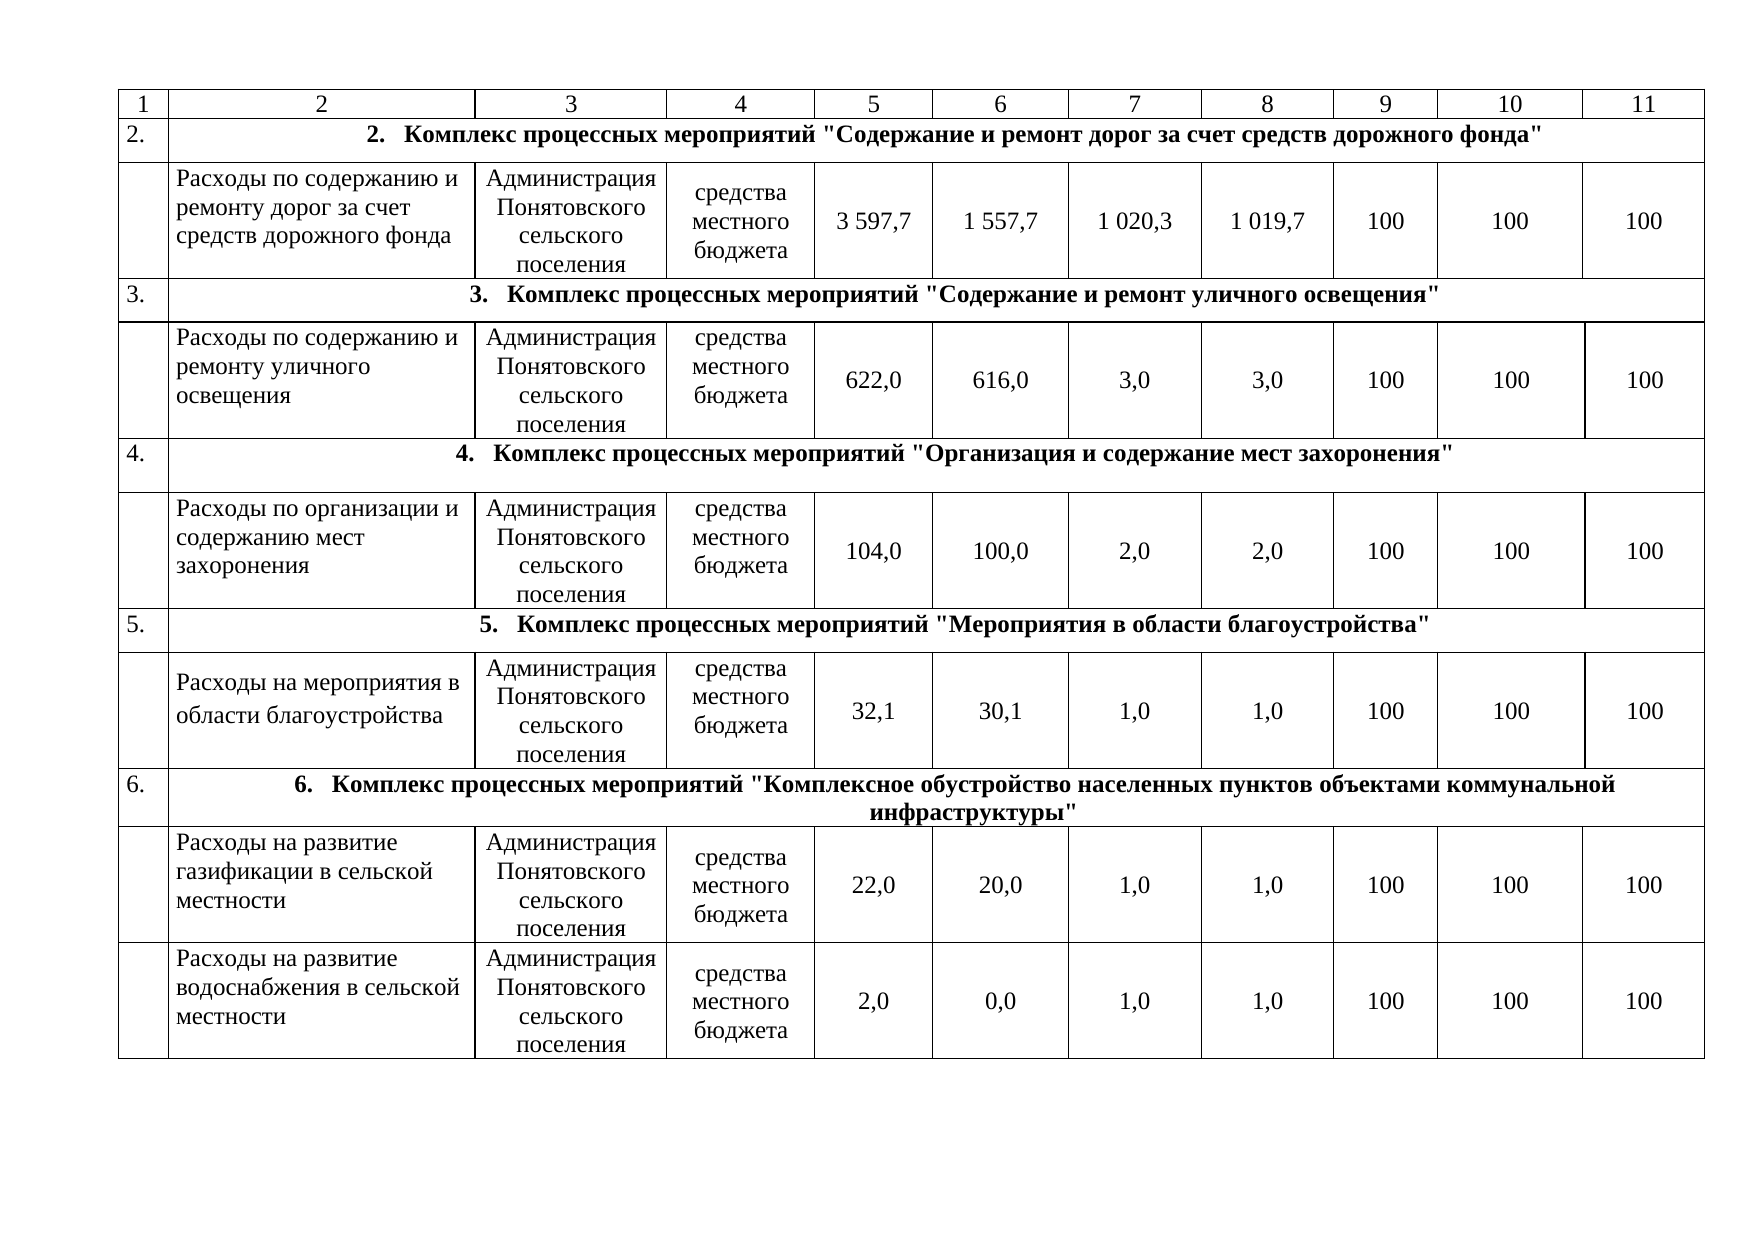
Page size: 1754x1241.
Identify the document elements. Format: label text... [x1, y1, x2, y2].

table_cell [119, 653, 168, 768]
table_cell 3. [119, 279, 168, 321]
table_cell Администрация Понятовского сельского поселения [476, 323, 666, 437]
table_cell Комплекс процессных мероприятий "Содержание и ремонт уличного освещения" [169, 279, 1704, 321]
table_cell 100 [1438, 323, 1584, 437]
table_cell 30,1 [933, 653, 1068, 768]
table_cell 100 [1438, 827, 1582, 942]
table_cell 1,0 [1202, 943, 1333, 1058]
table_cell 1,0 [1069, 653, 1201, 768]
table_cell 104,0 [815, 493, 932, 608]
table_cell 20,0 [933, 827, 1068, 942]
table_cell [119, 827, 168, 942]
table_cell 4. [119, 439, 168, 492]
table_cell 100 [1438, 943, 1582, 1058]
table_header 7 [1069, 90, 1201, 118]
table_cell 1 557,7 [933, 163, 1068, 278]
table_cell средства местного бюджета [667, 827, 814, 942]
table_cell 100 [1334, 653, 1437, 768]
table_cell 2,0 [1202, 493, 1333, 608]
table_cell [119, 163, 168, 278]
table_cell Администрация Понятовского сельского поселения [476, 653, 666, 768]
table_cell Расходы на мероприятия в области благоустройства [169, 653, 474, 768]
table_cell 2. [119, 119, 168, 162]
table_cell Комплекс процессных мероприятий "Мероприятия в области благоустройства" [169, 609, 1704, 652]
table_cell 3 597,7 [815, 163, 932, 278]
table_header 10 [1438, 90, 1582, 118]
table_cell 32,1 [815, 653, 932, 768]
table_header 1 [119, 90, 168, 118]
table_cell средства местного бюджета [667, 163, 814, 278]
table_cell 100 [1586, 493, 1704, 608]
table_cell 100 [1334, 827, 1437, 942]
table_header 11 [1583, 90, 1704, 118]
table_cell 100 [1583, 943, 1704, 1058]
table_cell 3,0 [1202, 323, 1333, 437]
table_header 2 [169, 90, 474, 118]
table_cell 22,0 [815, 827, 932, 942]
table_cell 100 [1438, 493, 1584, 608]
table_cell Расходы на развитие газификации в сельской местности [169, 827, 474, 942]
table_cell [476, 163, 666, 278]
table_cell 1,0 [1202, 653, 1333, 768]
table_cell Комплекс процессных мероприятий "Организация и содержание мест захоронения" [169, 439, 1704, 492]
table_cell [476, 827, 666, 942]
table_header 9 [1334, 90, 1437, 118]
table_cell [119, 323, 168, 437]
table_cell 1 020,3 [1069, 163, 1201, 278]
table_header 4 [667, 90, 814, 118]
table_cell Расходы на развитие водоснабжения в сельской местности [169, 943, 474, 1058]
table_cell Комплекс процессных мероприятий "Комплексное обустройство населенных пунктов объектами коммунальной инфраструктуры" [169, 769, 1704, 826]
table_cell 100 [1586, 323, 1704, 437]
table_cell [119, 943, 168, 1058]
table_cell 100 [1334, 943, 1437, 1058]
table_cell 1 019,7 [1202, 163, 1333, 278]
table_cell 100 [1586, 653, 1704, 768]
table_header 3 [476, 90, 666, 118]
table_cell 100 [1334, 163, 1437, 278]
table_cell 1,0 [1069, 943, 1201, 1058]
table_cell 100 [1583, 827, 1704, 942]
table_cell 622,0 [815, 323, 932, 437]
table_header 6 [933, 90, 1068, 118]
table_cell 6. [119, 769, 168, 826]
table_cell 100 [1438, 163, 1582, 278]
table_cell средства местного бюджета [667, 323, 814, 437]
table_cell Расходы по содержанию и ремонту дорог за счет средств дорожного фонда [169, 163, 474, 278]
table_cell 100 [1334, 493, 1437, 608]
table_cell 3,0 [1069, 323, 1201, 437]
table_cell 2,0 [815, 943, 932, 1058]
table_cell 1,0 [1202, 827, 1333, 942]
table_header 8 [1202, 90, 1333, 118]
table_cell 100 [1583, 163, 1704, 278]
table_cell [476, 943, 666, 1058]
table_cell 1,0 [1069, 827, 1201, 942]
table_cell средства местного бюджета [667, 943, 814, 1058]
table_cell Администрация Понятовского сельского поселения [476, 493, 666, 608]
table_cell Расходы по содержанию и ремонту уличного освещения [169, 323, 474, 437]
table_cell 100,0 [933, 493, 1068, 608]
table_cell Комплекс процессных мероприятий "Содержание и ремонт дорог за счет средств дорожного фонда" [169, 119, 1704, 162]
table_cell средства местного бюджета [667, 653, 814, 768]
table_cell средства местного бюджета [667, 493, 814, 608]
table_cell 100 [1438, 653, 1584, 768]
table_cell 0,0 [933, 943, 1068, 1058]
table_header 5 [815, 90, 932, 118]
table_cell [119, 493, 168, 608]
table_cell 5. [119, 609, 168, 652]
table_cell 2,0 [1069, 493, 1201, 608]
table_cell 616,0 [933, 323, 1068, 437]
table_cell 100 [1334, 323, 1437, 437]
table_cell Расходы по организации и содержанию мест захоронения [169, 493, 474, 608]
